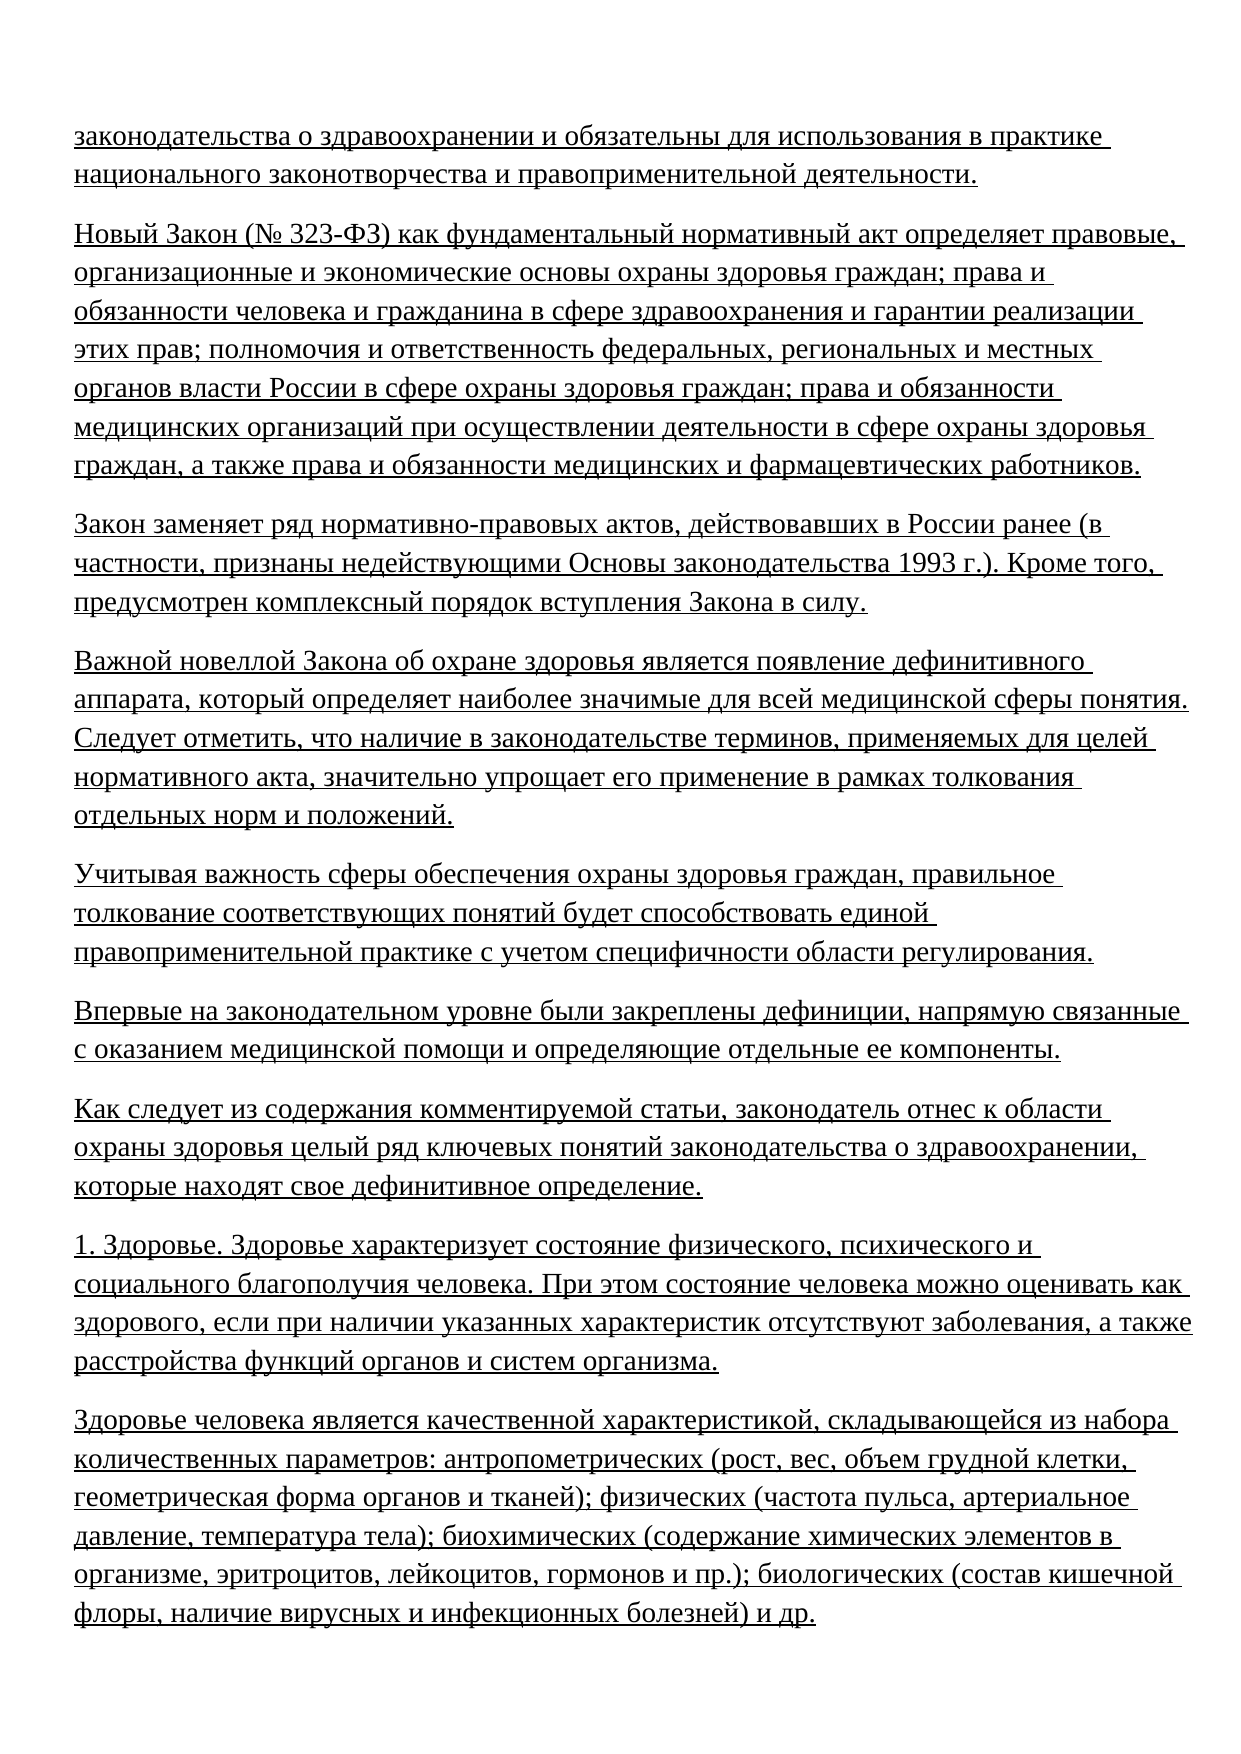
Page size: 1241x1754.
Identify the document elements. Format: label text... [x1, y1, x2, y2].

text Закон заменяет ряд нормативно-правовых актов, действовавших в России ранее (в частности, признаны недействующими Основы законодательства 1993 г.). Кроме того, предусмотрен комплексный порядок вступления Закона в силу. [74, 507, 1196, 617]
text Здоровье человека является качественной характеристикой, складывающейся из набора количественных параметров: антропометрических (рост, вес, объем грудной клетки, геометрическая форма органов и тканей); физических (частота пульса, артериальное давление, температура тела); биохимических (содержание химических элементов в организме, эритроцитов, лейкоцитов, гормонов и пр.); биологических (состав кишечной флоры, наличие вирусных и инфекционных болезней) и др. [74, 1402, 1196, 1629]
text Впервые на законодательном уровне были закреплены дефиниции, напрямую связанные с оказанием медицинской помощи и определяющие отдельные ее компоненты. [74, 993, 1196, 1065]
text Новый Закон (№ 323-ФЗ) как фундаментальный нормативный акт определяет правовые, организационные и экономические основы охраны здоровья граждан; права и обязанности человека и гражданина в сфере здравоохранения и гарантии реализации этих прав; полномочия и ответственность федеральных, региональных и местных органов власти России в сфере охраны здоровья граждан; права и обязанности медицинских организаций при осуществлении деятельности в сфере охраны здоровья граждан, а также права и обязанности медицинских и фармацевтических работников. [74, 216, 1196, 481]
text 1. Здоровье. Здоровье характеризует состояние физического, психического и социального благополучия человека. При этом состояние человека можно оценивать как здорового, если при наличии указанных характеристик отсутствуют заболевания, а также расстройства функций органов и систем организма. [74, 1227, 1196, 1377]
text Как следует из содержания комментируемой статьи, законодатель отнес к области охраны здоровья целый ряд ключевых понятий законодательства о здравоохранении, которые находят свое дефинитивное определение. [74, 1091, 1196, 1202]
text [74, 118, 1196, 190]
text Важной новеллой Закона об охране здоровья является появление дефинитивного аппарата, который определяет наиболее значимые для всей медицинской сферы понятия. Следует отметить, что наличие в законодательстве терминов, применяемых для целей нормативного акта, значительно упрощает его применение в рамках толкования отдельных норм и положений. [74, 643, 1196, 831]
text Учитывая важность сферы обеспечения охраны здоровья граждан, правильное толкование соответствующих понятий будет способствовать единой правоприменительной практике с учетом специфичности области регулирования. [74, 857, 1196, 967]
